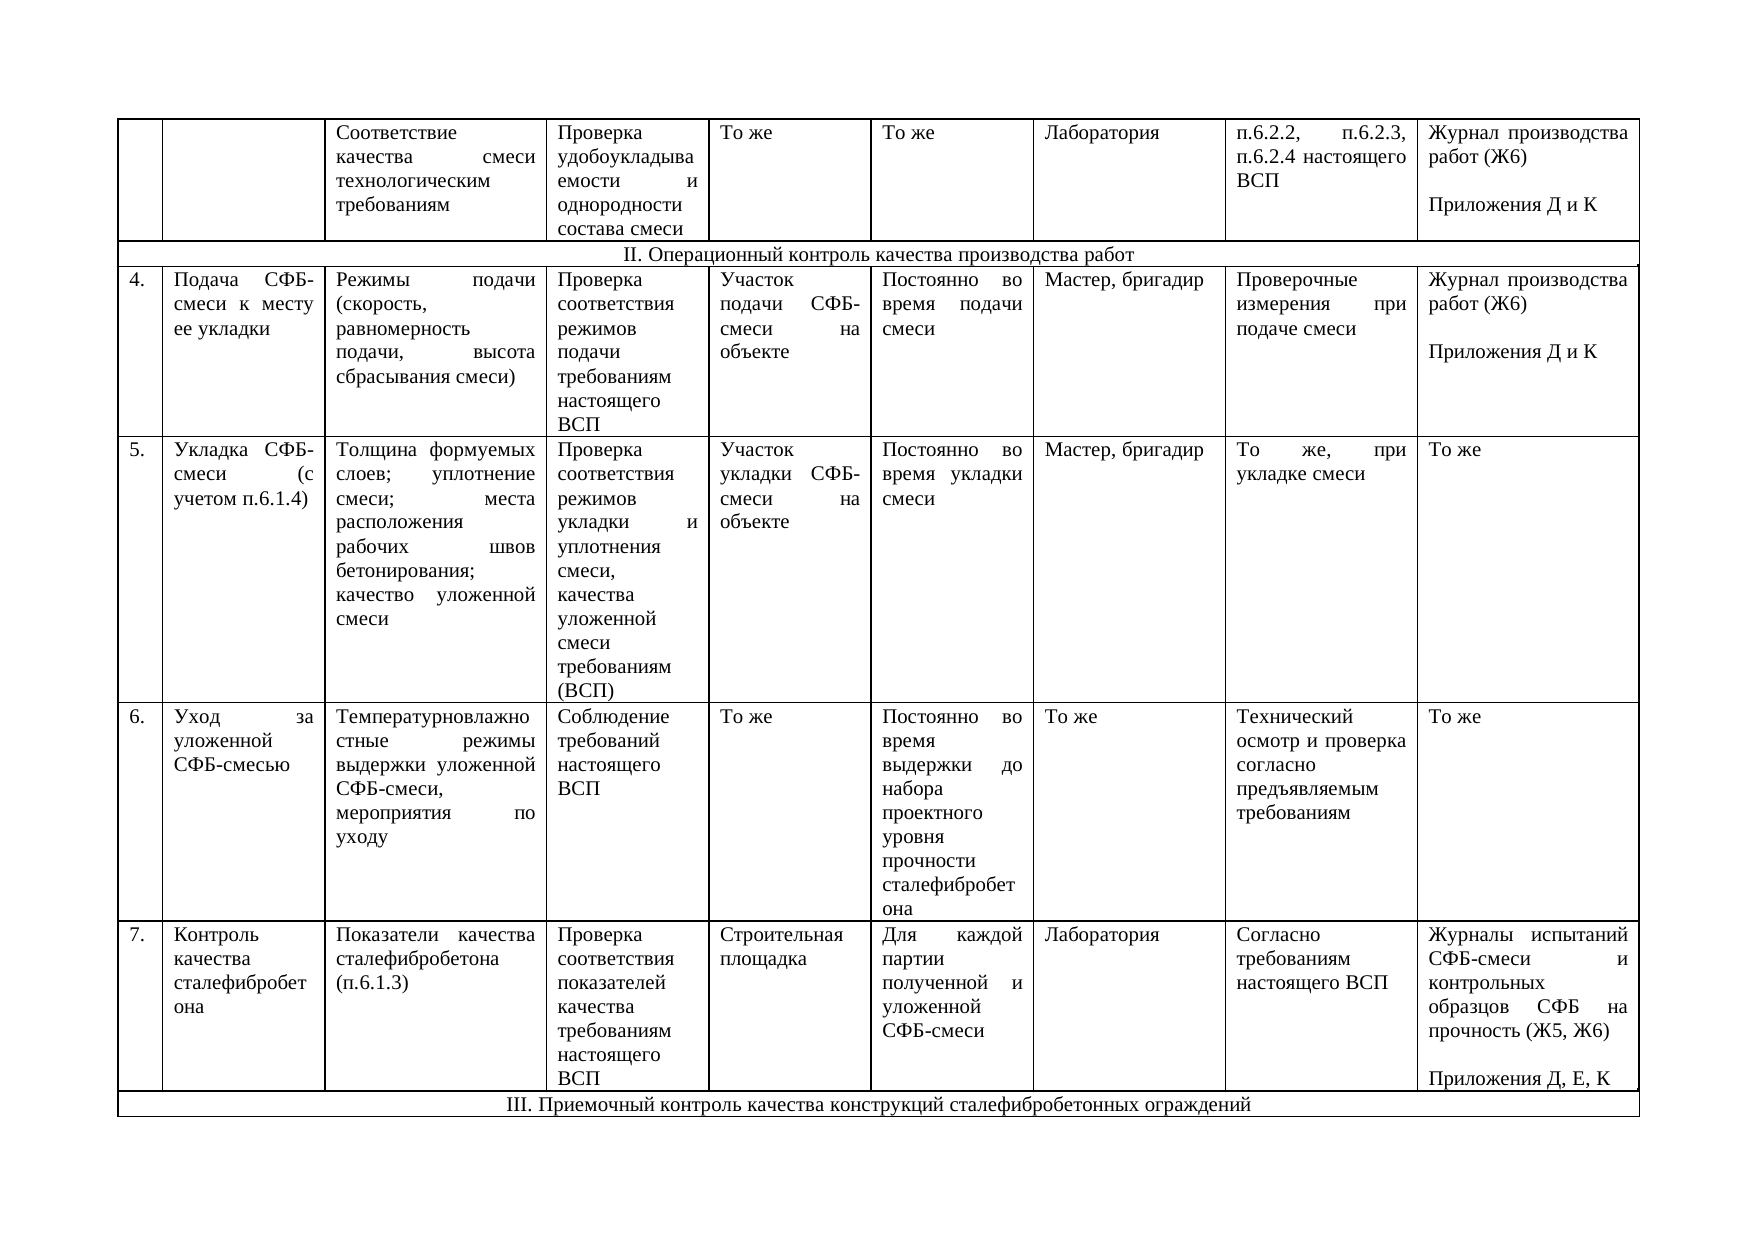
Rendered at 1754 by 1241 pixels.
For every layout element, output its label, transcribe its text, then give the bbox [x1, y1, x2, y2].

table_cell Мастер, бригадир [1034, 437, 1225, 702]
table_cell То же [710, 703, 870, 920]
table_cell Мастер, бригадир [1034, 267, 1225, 436]
table_cell п.6.2.2, п.6.2.3, п.6.2.4 настоящего ВСП [1226, 120, 1417, 240]
table_cell Показатели качества сталефибробетона (п.6.1.3) [326, 922, 546, 1090]
table_cell Проверка соответствия режимов укладки и уплотнения смеси, качества уложенной смеси требованиям (ВСП) [547, 437, 708, 702]
table_cell Проверка соответствия режимов подачи требованиям настоящего ВСП [547, 267, 708, 436]
table_cell Участок подачи СФБ-смеси на объекте [710, 267, 870, 436]
table_cell III. Приемочный контроль качества конструкций сталефибробетонных ограждений [119, 1092, 1639, 1116]
table_cell Журналы испытаний СФБ-смеси и контрольных образцов СФБ на прочность (Ж5, Ж6) Приложения Д, Е, К [1418, 922, 1638, 1090]
table_cell [119, 120, 162, 240]
table_cell Режимы подачи (скорость, равномерность подачи, высота сбрасывания смеси) [326, 267, 546, 436]
table_cell То же [1418, 703, 1638, 920]
table_cell Согласно требованиям настоящего ВСП [1226, 922, 1417, 1090]
table_cell То же [710, 120, 870, 240]
table_cell Постоянно во время выдержки до набора проектного уровня прочности сталефибробетона [872, 703, 1033, 920]
table_cell [163, 120, 324, 240]
table_cell II. Операционный контроль качества производства работ [119, 242, 1639, 266]
table_cell Постоянно во время подачи смеси [872, 267, 1033, 436]
table_cell То же [1418, 437, 1638, 702]
table_cell Толщина формуемых слоев; уплотнение смеси; места расположения рабочих швов бетонирования; качество уложенной смеси [326, 437, 546, 702]
table_cell Постоянно во время укладки смеси [872, 437, 1033, 702]
table_cell 5. [119, 437, 162, 702]
table_cell Для каждой партии полученной и уложенной СФБ-смеси [872, 922, 1033, 1090]
table_cell Лаборатория [1034, 922, 1225, 1090]
table_cell Строительная площадка [710, 922, 870, 1090]
table_cell Подача СФБ-смеси к месту ее укладки [163, 267, 324, 436]
table_cell 7. [119, 922, 162, 1090]
table_cell То же, при укладке смеси [1226, 437, 1417, 702]
table_cell Проверочные измерения при подаче смеси [1226, 267, 1417, 436]
table_cell Журнал производства работ (Ж6) Приложения Д и К [1418, 267, 1638, 436]
table_cell 4. [119, 267, 162, 436]
table_cell Уход за уложенной СФБ-смесью [163, 703, 324, 920]
table_cell Технический осмотр и проверка согласно предъявляемым требованиям [1226, 703, 1417, 920]
table_cell То же [1034, 703, 1225, 920]
table_cell То же [872, 120, 1033, 240]
table_cell Температурновлажностные режимы выдержки уложенной СФБ-смеси, мероприятия по уходу [326, 703, 546, 920]
table_cell Лаборатория [1034, 120, 1225, 240]
table_cell Соблюдение требований настоящего ВСП [547, 703, 708, 920]
table_cell Участок укладки СФБ-смеси на объекте [710, 437, 870, 702]
table_cell Проверка удобоукладываемости и однородности состава смеси [547, 120, 708, 240]
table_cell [1418, 120, 1639, 240]
table_cell 6. [119, 703, 162, 920]
table_cell Соответствие качества смеси технологическим требованиям [326, 120, 546, 240]
table_cell Проверка соответствия показателей качества требованиям настоящего ВСП [547, 922, 708, 1090]
table_cell Контроль качества сталефибробетона [163, 922, 324, 1090]
table_cell Укладка СФБ-смеси (с учетом п.6.1.4) [163, 437, 324, 702]
